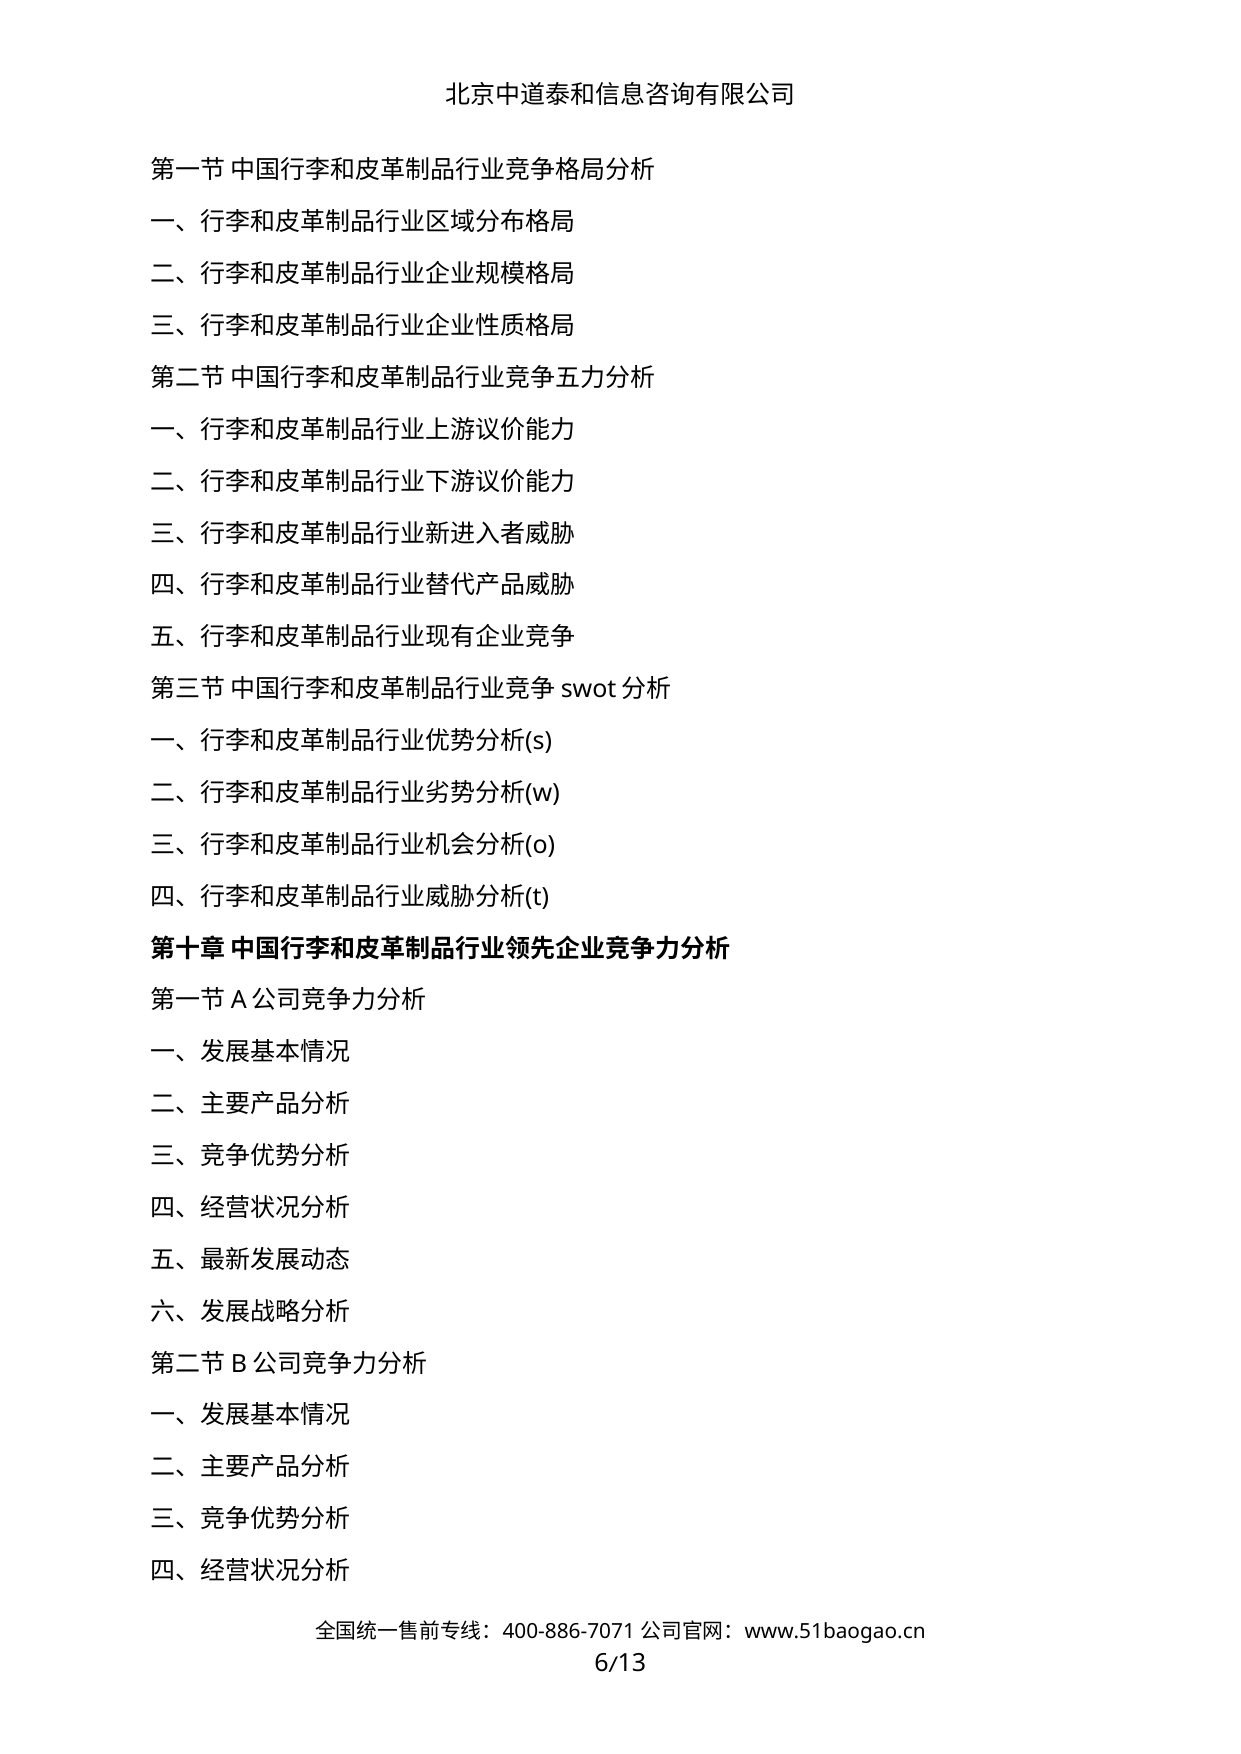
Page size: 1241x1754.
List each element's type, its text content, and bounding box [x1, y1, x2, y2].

text 四、经营状况分析 [150, 1551, 1090, 1587]
text 一、行李和皮革制品行业上游议价能力 [150, 409, 1090, 446]
text 三、行李和皮革制品行业新进入者威胁 [150, 513, 1090, 549]
text 二、主要产品分析 [150, 1084, 1090, 1120]
text 三、行李和皮革制品行业企业性质格局 [150, 306, 1090, 342]
text 二、行李和皮革制品行业企业规模格局 [150, 254, 1090, 290]
text 第一节 A公司竞争力分析 [150, 980, 1090, 1016]
text 四、行李和皮革制品行业威胁分析(t) [150, 876, 1090, 912]
text 一、发展基本情况 [150, 1395, 1090, 1431]
text 五、行李和皮革制品行业现有企业竞争 [150, 617, 1090, 653]
text 四、行李和皮革制品行业替代产品威胁 [150, 565, 1090, 601]
text 一、行李和皮革制品行业优势分析(s) [150, 721, 1090, 757]
text 三、竞争优势分析 [150, 1136, 1090, 1172]
text 第二节 B公司竞争力分析 [150, 1343, 1090, 1379]
text 三、行李和皮革制品行业机会分析(o) [150, 824, 1090, 861]
text 四、经营状况分析 [150, 1187, 1090, 1224]
text 一、发展基本情况 [150, 1032, 1090, 1068]
text 二、主要产品分析 [150, 1447, 1090, 1483]
text 六、发展战略分析 [150, 1291, 1090, 1327]
text 三、竞争优势分析 [150, 1499, 1090, 1535]
text 二、行李和皮革制品行业劣势分析(w) [150, 772, 1090, 809]
text 第十章 中国行李和皮革制品行业领先企业竞争力分析 [150, 928, 1090, 964]
text 第二节 中国行李和皮革制品行业竞争五力分析 [150, 357, 1090, 394]
text 五、最新发展动态 [150, 1239, 1090, 1276]
text 第一节 中国行李和皮革制品行业竞争格局分析 [150, 150, 1090, 186]
text 一、行李和皮革制品行业区域分布格局 [150, 202, 1090, 238]
text 第三节 中国行李和皮革制品行业竞争swot分析 [150, 669, 1090, 705]
text 二、行李和皮革制品行业下游议价能力 [150, 461, 1090, 497]
